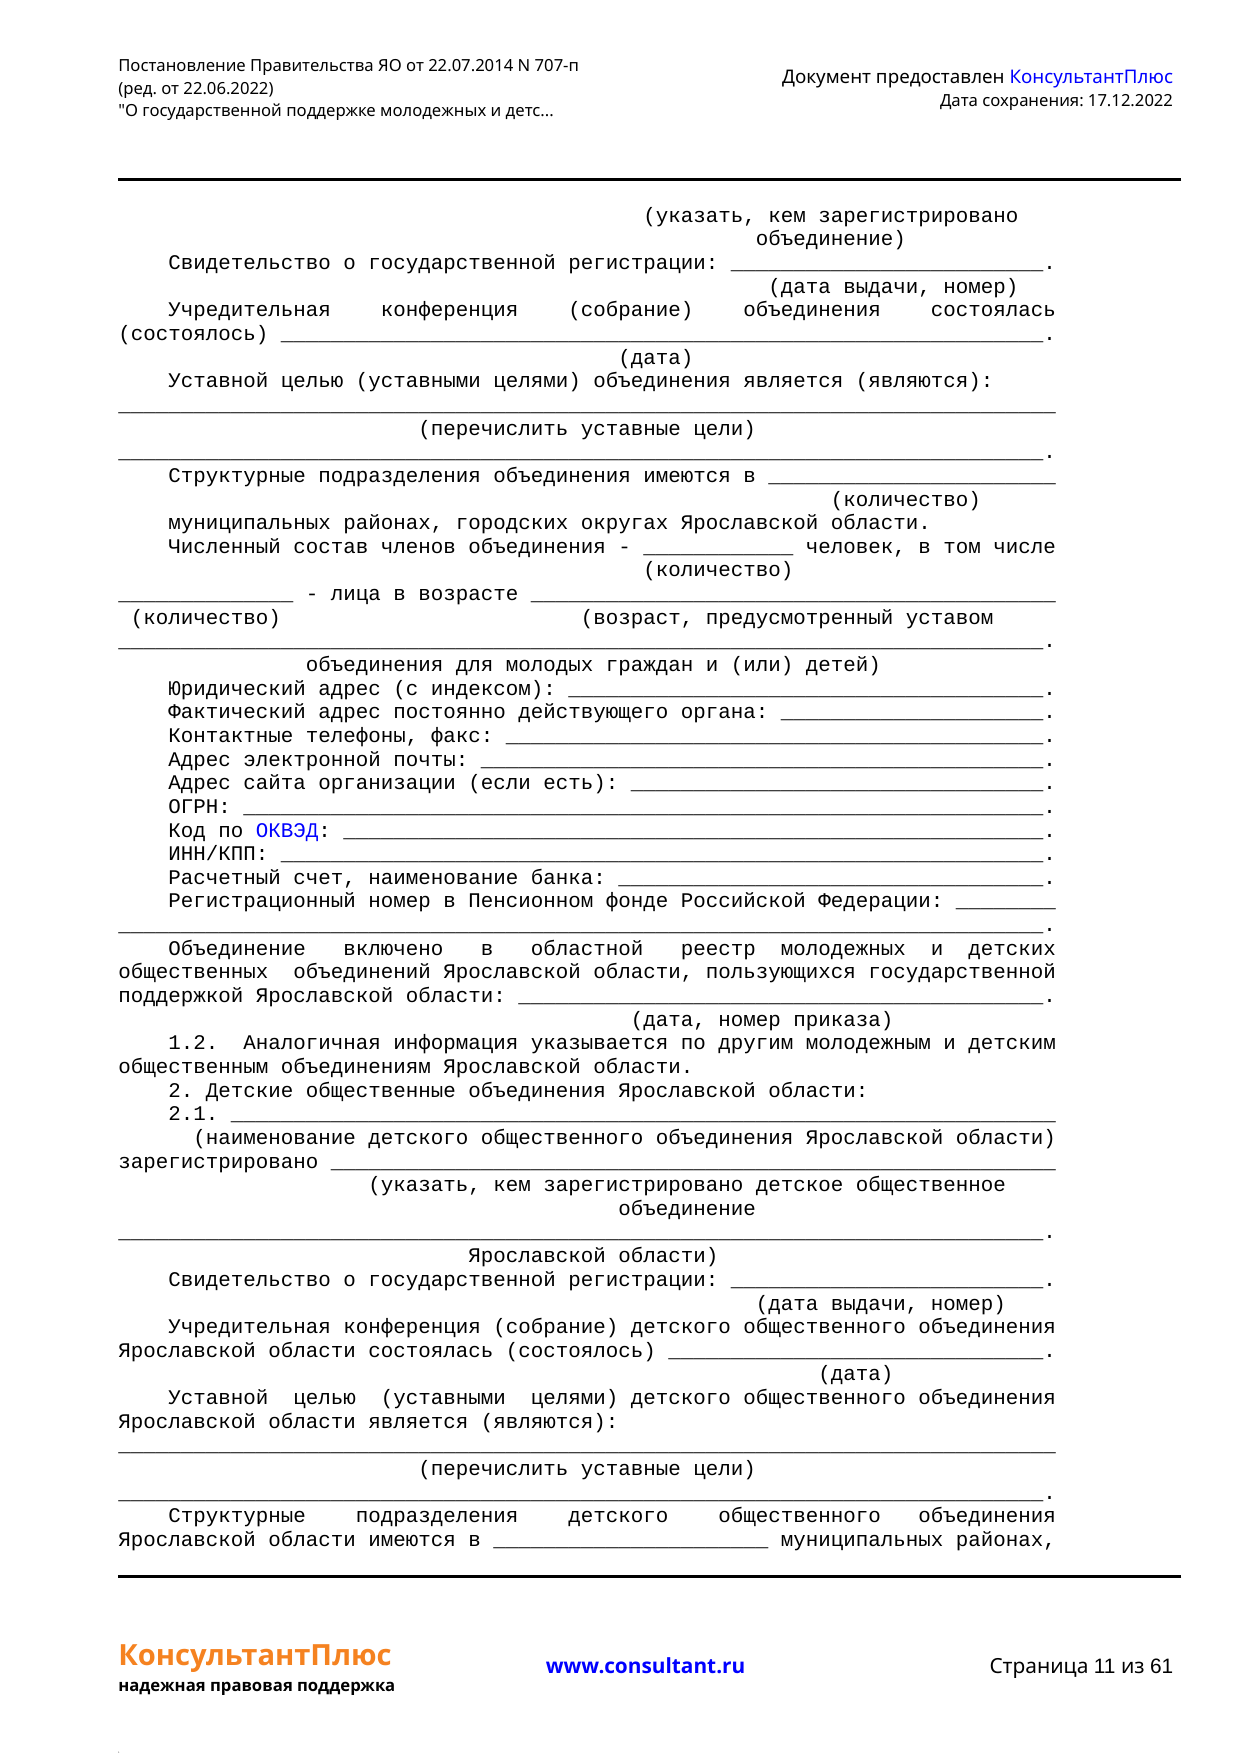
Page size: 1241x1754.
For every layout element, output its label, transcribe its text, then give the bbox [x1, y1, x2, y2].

text 2.1. __________________________________________________________________ [118, 1103, 1181, 1127]
text ___________________________________________________________________________ [118, 1434, 1181, 1458]
text ___________________________________________________________________________ [118, 394, 1181, 418]
text Структурные подразделения объединения имеются в _______________________ [118, 465, 1181, 488]
text Численный состав членов объединения - ____________ человек, в том числе [118, 536, 1181, 559]
text Адрес электронной почты: _____________________________________________. [118, 749, 1181, 772]
text Ярославской области имеются в ______________________ муниципальных районах, [118, 1529, 1181, 1553]
text __________________________________________________________________________. [118, 1222, 1181, 1245]
text зарегистрировано __________________________________________________________ [118, 1151, 1181, 1174]
text (количество) [118, 559, 1181, 583]
text (состоялось) _____________________________________________________________. [118, 323, 1181, 347]
text муниципальных районах, городских округах Ярославской области. [118, 512, 1181, 536]
text Регистрационный номер в Пенсионном фонде Российской Федерации: ________ [118, 891, 1181, 914]
text Адрес сайта организации (если есть): _________________________________. [118, 772, 1181, 796]
text (перечислить уставные цели) [118, 418, 1181, 441]
text Юридический адрес (с индексом): ______________________________________. [118, 678, 1181, 701]
text (указать, кем зарегистрировано детское общественное [118, 1174, 1181, 1198]
text Учредительная конференция (собрание) детского общественного объединения [118, 1316, 1181, 1340]
text (количество) [118, 488, 1181, 512]
text Код по ОКВЭД: ________________________________________________________. [118, 819, 1181, 843]
text объединения для молодых граждан и (или) детей) [118, 654, 1181, 678]
text Свидетельство о государственной регистрации: _________________________. [118, 252, 1181, 276]
text Учредительная конференция (собрание) объединения состоялась [118, 299, 1181, 323]
text Фактический адрес постоянно действующего органа: _____________________. [118, 701, 1181, 725]
text общественным объединениям Ярославской области. [118, 1056, 1181, 1080]
text Контактные телефоны, факс: ___________________________________________. [118, 725, 1181, 749]
text объединение) [118, 228, 1181, 252]
text ИНН/КПП: _____________________________________________________________. [118, 843, 1181, 867]
text Уставной целью (уставными целями) детского общественного объединения [118, 1387, 1181, 1411]
text Ярославской области является (являются): [118, 1411, 1181, 1434]
text __________________________________________________________________________. [118, 1482, 1181, 1505]
text (дата, номер приказа) [118, 1009, 1181, 1032]
text общественных объединений Ярославской области, пользующихся государственной [118, 961, 1181, 985]
text Объединение включено в областной реестр молодежных и детских [118, 938, 1181, 961]
text (дата выдачи, номер) [118, 1292, 1181, 1316]
text (дата) [118, 1363, 1181, 1387]
text Ярославской области) [118, 1245, 1181, 1269]
text ОГРН: ________________________________________________________________. [118, 796, 1181, 819]
text 1.2. Аналогичная информация указывается по другим молодежным и детским [118, 1032, 1181, 1056]
text Структурные подразделения детского общественного объединения [118, 1505, 1181, 1529]
text (количество) (возраст, предусмотренный уставом [118, 607, 1181, 630]
text (перечислить уставные цели) [118, 1458, 1181, 1482]
text __________________________________________________________________________. [118, 914, 1181, 938]
text 2. Детские общественные объединения Ярославской области: [118, 1080, 1181, 1103]
text __________________________________________________________________________. [118, 441, 1181, 465]
text (дата выдачи, номер) [118, 276, 1181, 299]
text ______________ - лица в возрасте __________________________________________ [118, 583, 1181, 607]
text Расчетный счет, наименование банка: __________________________________. [118, 867, 1181, 891]
text (дата) [118, 347, 1181, 370]
text Уставной целью (уставными целями) объединения является (являются): [118, 370, 1181, 394]
text Ярославской области состоялась (состоялось) ______________________________. [118, 1340, 1181, 1363]
text (указать, кем зарегистрировано [118, 205, 1181, 228]
text Свидетельство о государственной регистрации: _________________________. [118, 1269, 1181, 1292]
text (наименование детского общественного объединения Ярославской области) [118, 1127, 1181, 1151]
text поддержкой Ярославской области: __________________________________________. [118, 985, 1181, 1009]
text объединение [118, 1198, 1181, 1222]
text __________________________________________________________________________. [118, 630, 1181, 654]
